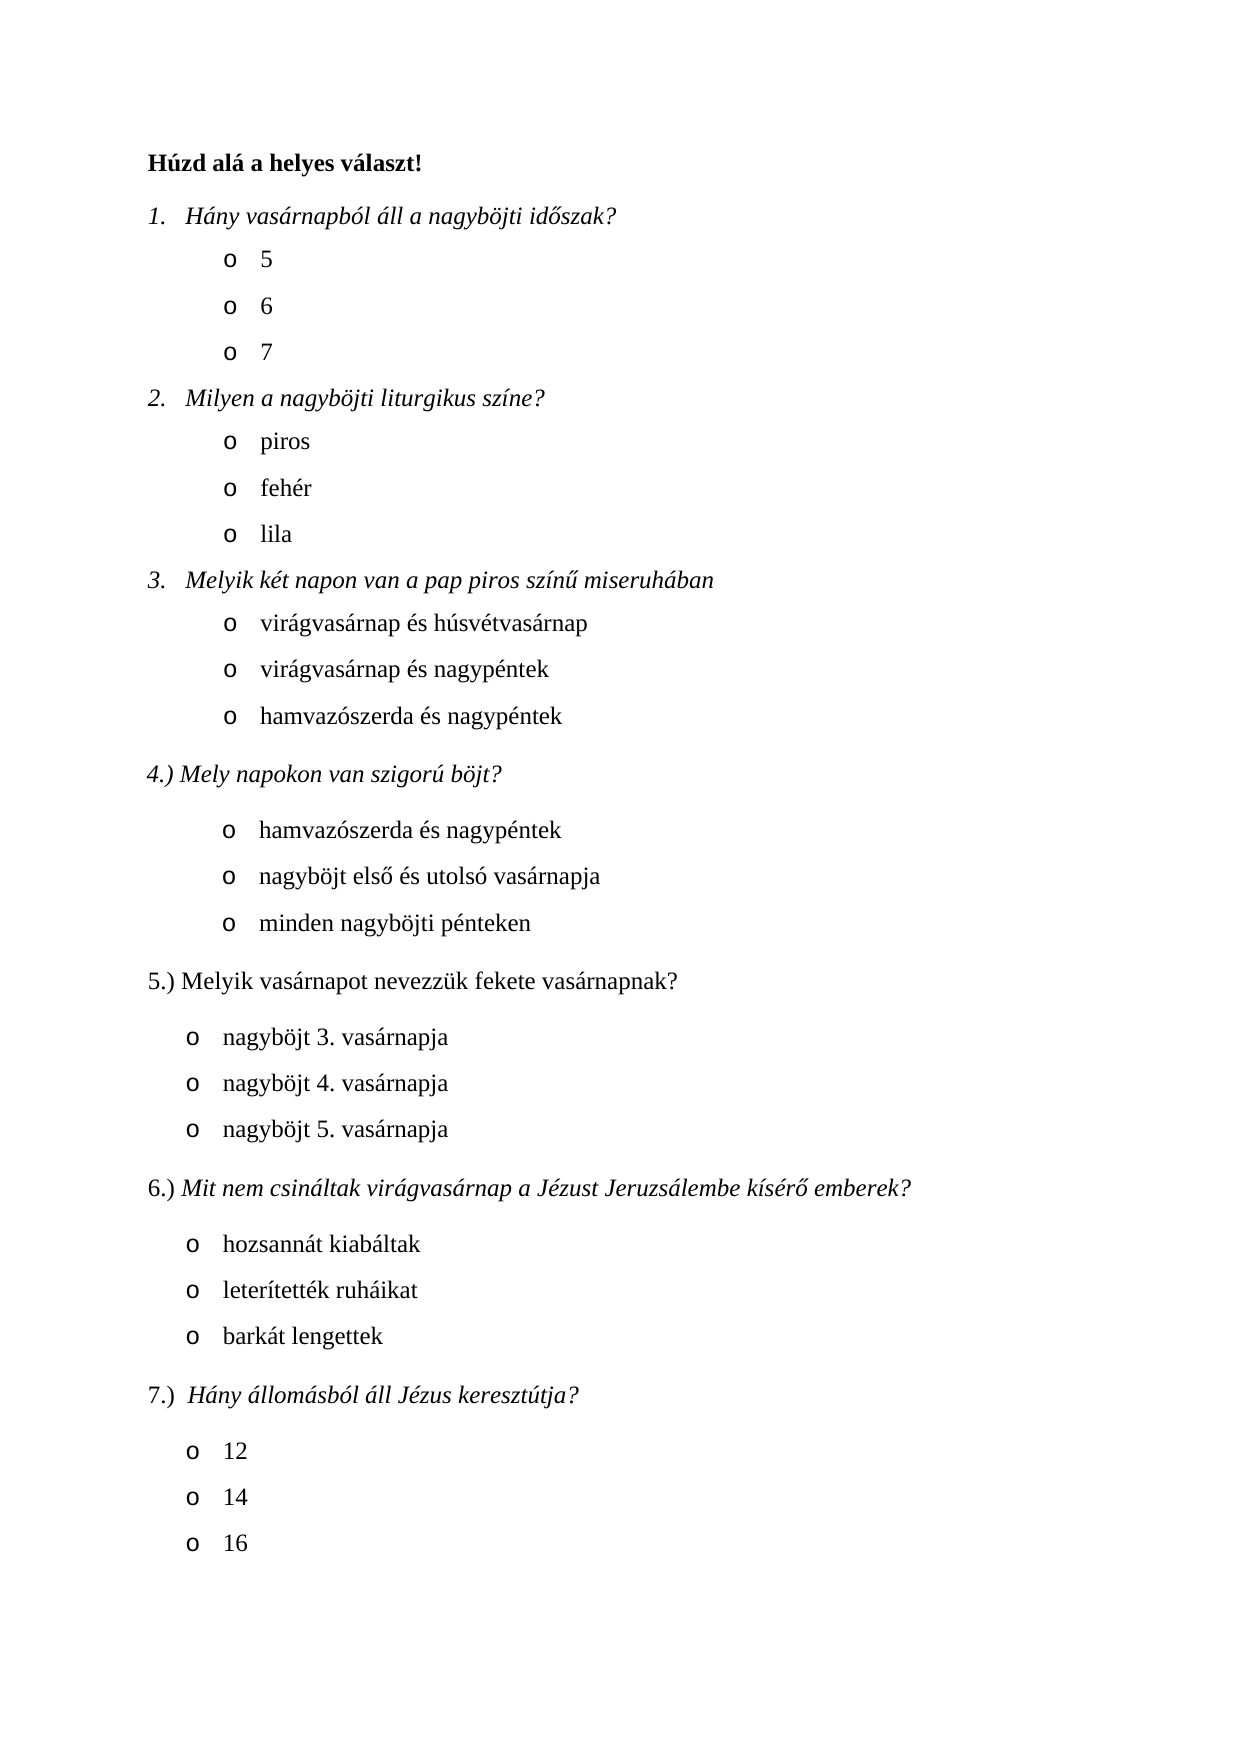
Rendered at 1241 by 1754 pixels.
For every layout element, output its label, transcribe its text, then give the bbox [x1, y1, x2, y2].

list barkát lengettek [185, 1321, 1093, 1352]
list 16 [185, 1528, 1093, 1559]
list nagyböjt első és utolsó vasárnapja [221, 861, 1093, 892]
list hozsannát kiabáltak [185, 1229, 1093, 1260]
list minden nagyböjti pénteken [221, 908, 1093, 938]
list Hány vasárnapból áll a nagyböjti időszak? [148, 201, 1093, 230]
list Melyik két napon van a pap piros színű miseruhában [148, 565, 1093, 594]
list 7 [223, 337, 1093, 368]
list fehér [223, 473, 1093, 503]
list hamvazószerda és nagypéntek [221, 815, 1093, 846]
list hamvazószerda és nagypéntek [223, 701, 1093, 732]
list leterítették ruháikat [185, 1275, 1093, 1306]
list 6 [223, 291, 1093, 322]
text 6.) Mit nem csináltak virágvasárnap a Jézust Jeruzsálembe kísérő emberek? [148, 1173, 1093, 1202]
list 12 [185, 1436, 1093, 1467]
text 5.) Melyik vasárnapot nevezzük fekete vasárnapnak? [148, 966, 1093, 995]
list piros [223, 426, 1093, 457]
list Milyen a nagyböjti liturgikus színe? [148, 383, 1093, 412]
list nagyböjt 3. vasárnapja [185, 1022, 1093, 1053]
list nagyböjt 4. vasárnapja [185, 1068, 1093, 1099]
text 4.) Mely napokon van szigorú böjt? [146, 759, 1093, 788]
list nagyböjt 5. vasárnapja [185, 1114, 1093, 1145]
list virágvasárnap és húsvétvasárnap [223, 608, 1093, 639]
text 7.) Hány állomásból áll Jézus keresztútja? [148, 1380, 1093, 1409]
text Húzd alá a helyes választ! [148, 148, 1093, 176]
list lila [223, 519, 1093, 550]
list 14 [185, 1482, 1093, 1513]
list 5 [223, 244, 1093, 275]
list virágvasárnap és nagypéntek [223, 654, 1093, 685]
